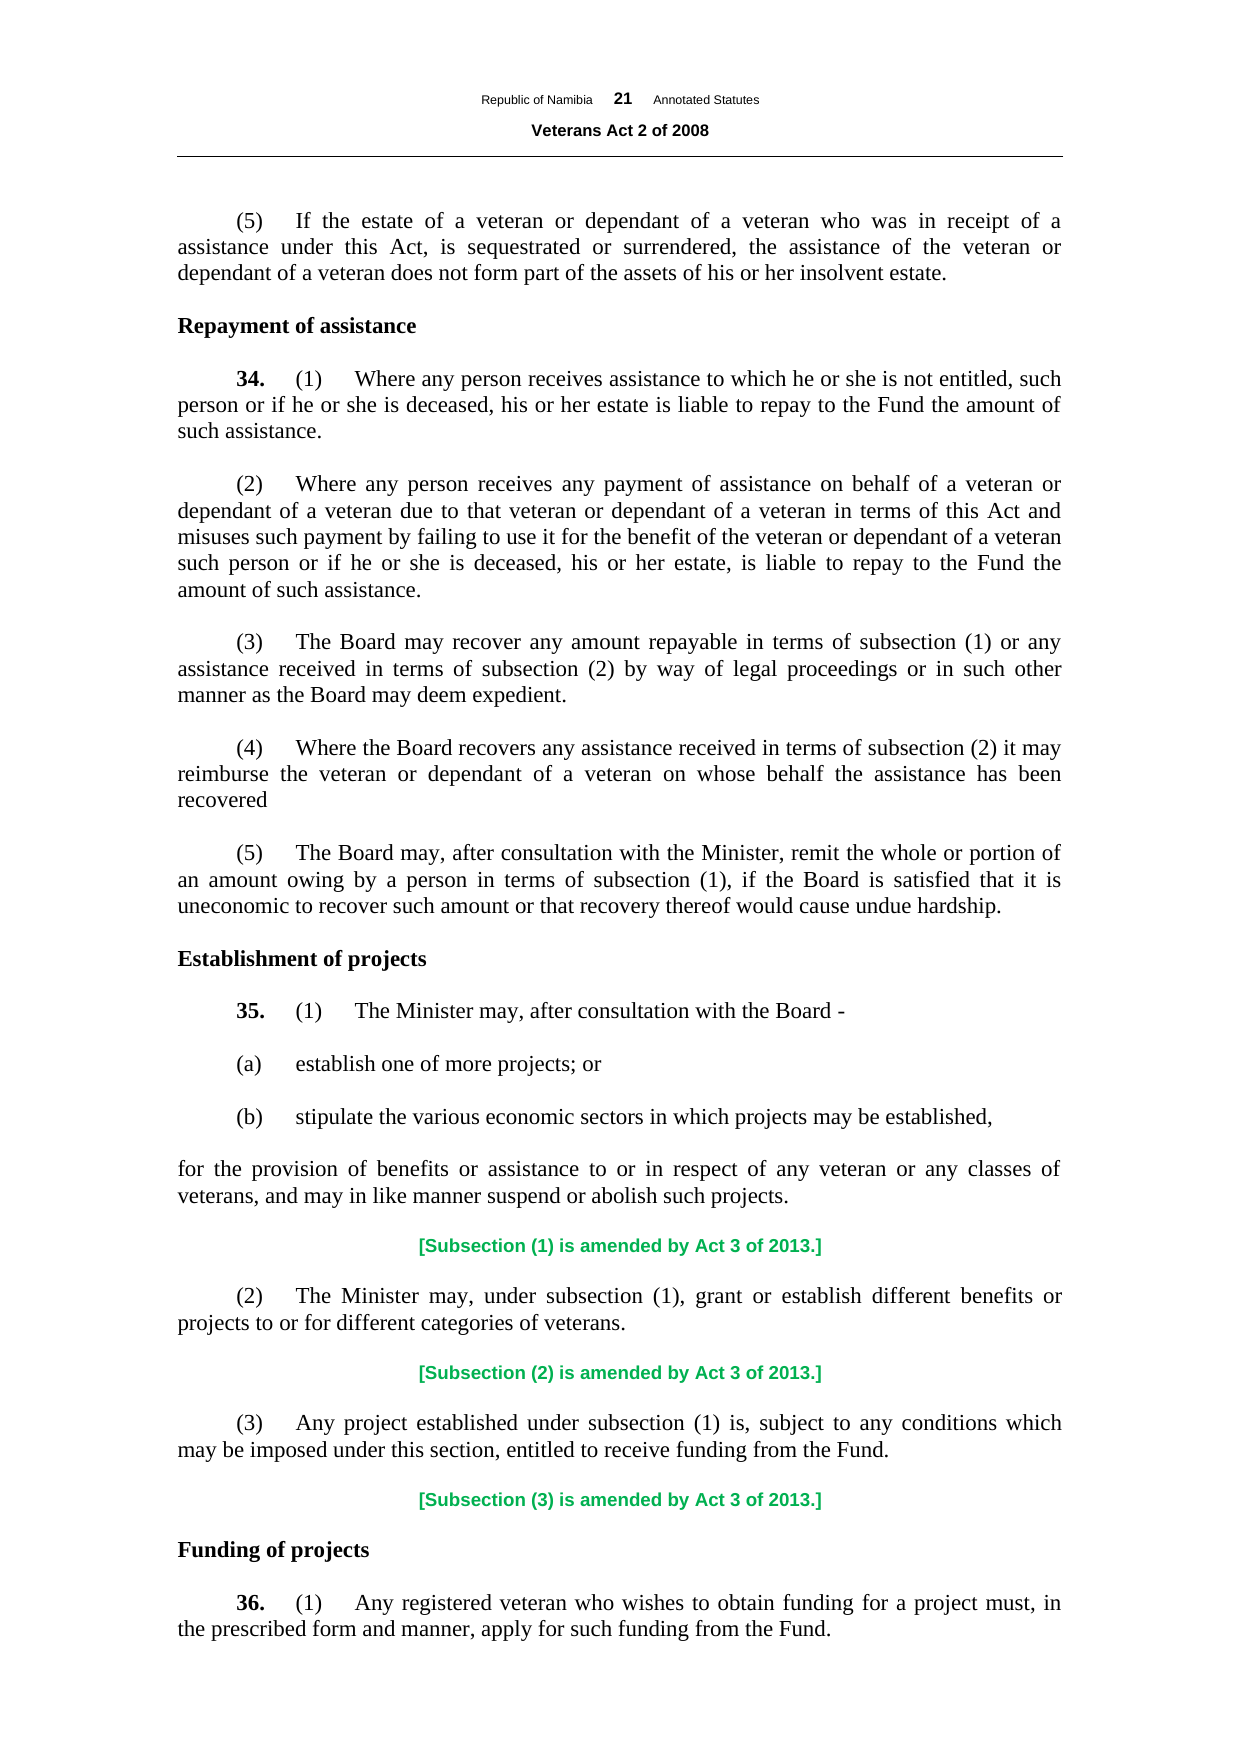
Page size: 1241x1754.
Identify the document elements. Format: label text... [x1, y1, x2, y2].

text (5) The Board may, after consultation with the Minister, remit the whole or portion of an amount owing by a person in terms of subsection (1), if the Board is satisfied that it is uneconomic to recover such amount or that recovery thereof would cause undue hardship. [177, 839, 1063, 918]
text for the provision of benefits or assistance to or in respect of any veteran or any classes of veterans, and may in like manner suspend or abolish such projects. [177, 1156, 1063, 1208]
text (a) establish one of more projects; or [236, 1050, 1063, 1076]
text (2) The Minister may, under subsection (1), grant or establish different benefits or projects to or for different categories of veterans. [177, 1282, 1064, 1335]
text [Subsection (1) is amended by Act 3 of 2013.] [177, 1234, 1063, 1256]
text (4) Where the Board recovers any assistance received in terms of subsection (2) it may reimburse the veteran or dependant of a veteran on whose behalf the assistance has been recovered [177, 734, 1063, 813]
text (2) Where any person receives any payment of assistance on behalf of a veteran or dependant of a veteran due to that veteran or dependant of a veteran in terms of this Act and misuses such payment by failing to use it for the benefit of the veteran or dependant of a veteran such person or if he or she is deceased, his or her estate, is liable to repay to the Fund the amount of such assistance. [177, 470, 1063, 602]
text [Subsection (3) is amended by Act 3 of 2013.] [177, 1488, 1063, 1510]
text (b) stipulate the various economic sectors in which projects may be established, [236, 1103, 1063, 1129]
text (3) Any project established under subsection (1) is, subject to any conditions which may be imposed under this section, entitled to receive funding from the Fund. [177, 1409, 1063, 1462]
text [Subsection (2) is amended by Act 3 of 2013.] [177, 1362, 1063, 1383]
text (5) If the estate of a veteran or dependant of a veteran who was in receipt of a assistance under this Act, is sequestrated or surrendered, the assistance of the veteran or dependant of a veteran does not form part of the assets of his or her insolvent estate. [177, 207, 1063, 286]
text 35. (1) The Minister may, after consultation with the Board - [177, 997, 1063, 1024]
text Establishment of projects [177, 945, 1063, 971]
text 36. (1) Any registered veteran who wishes to obtain funding for a project must, in the prescribed form and manner, apply for such funding from the Fund. [177, 1589, 1063, 1642]
text (3) The Board may recover any amount repayable in terms of subsection (1) or any assistance received in terms of subsection (2) by way of legal proceedings or in such other manner as the Board may deem expedient. [177, 628, 1063, 707]
text Repayment of assistance [177, 312, 1063, 338]
text Funding of projects [177, 1536, 1063, 1563]
text 34. (1) Where any person receives assistance to which he or she is not entitled, such person or if he or she is deceased, his or her estate is liable to repay to the Fund the amount of such assistance. [177, 365, 1063, 444]
